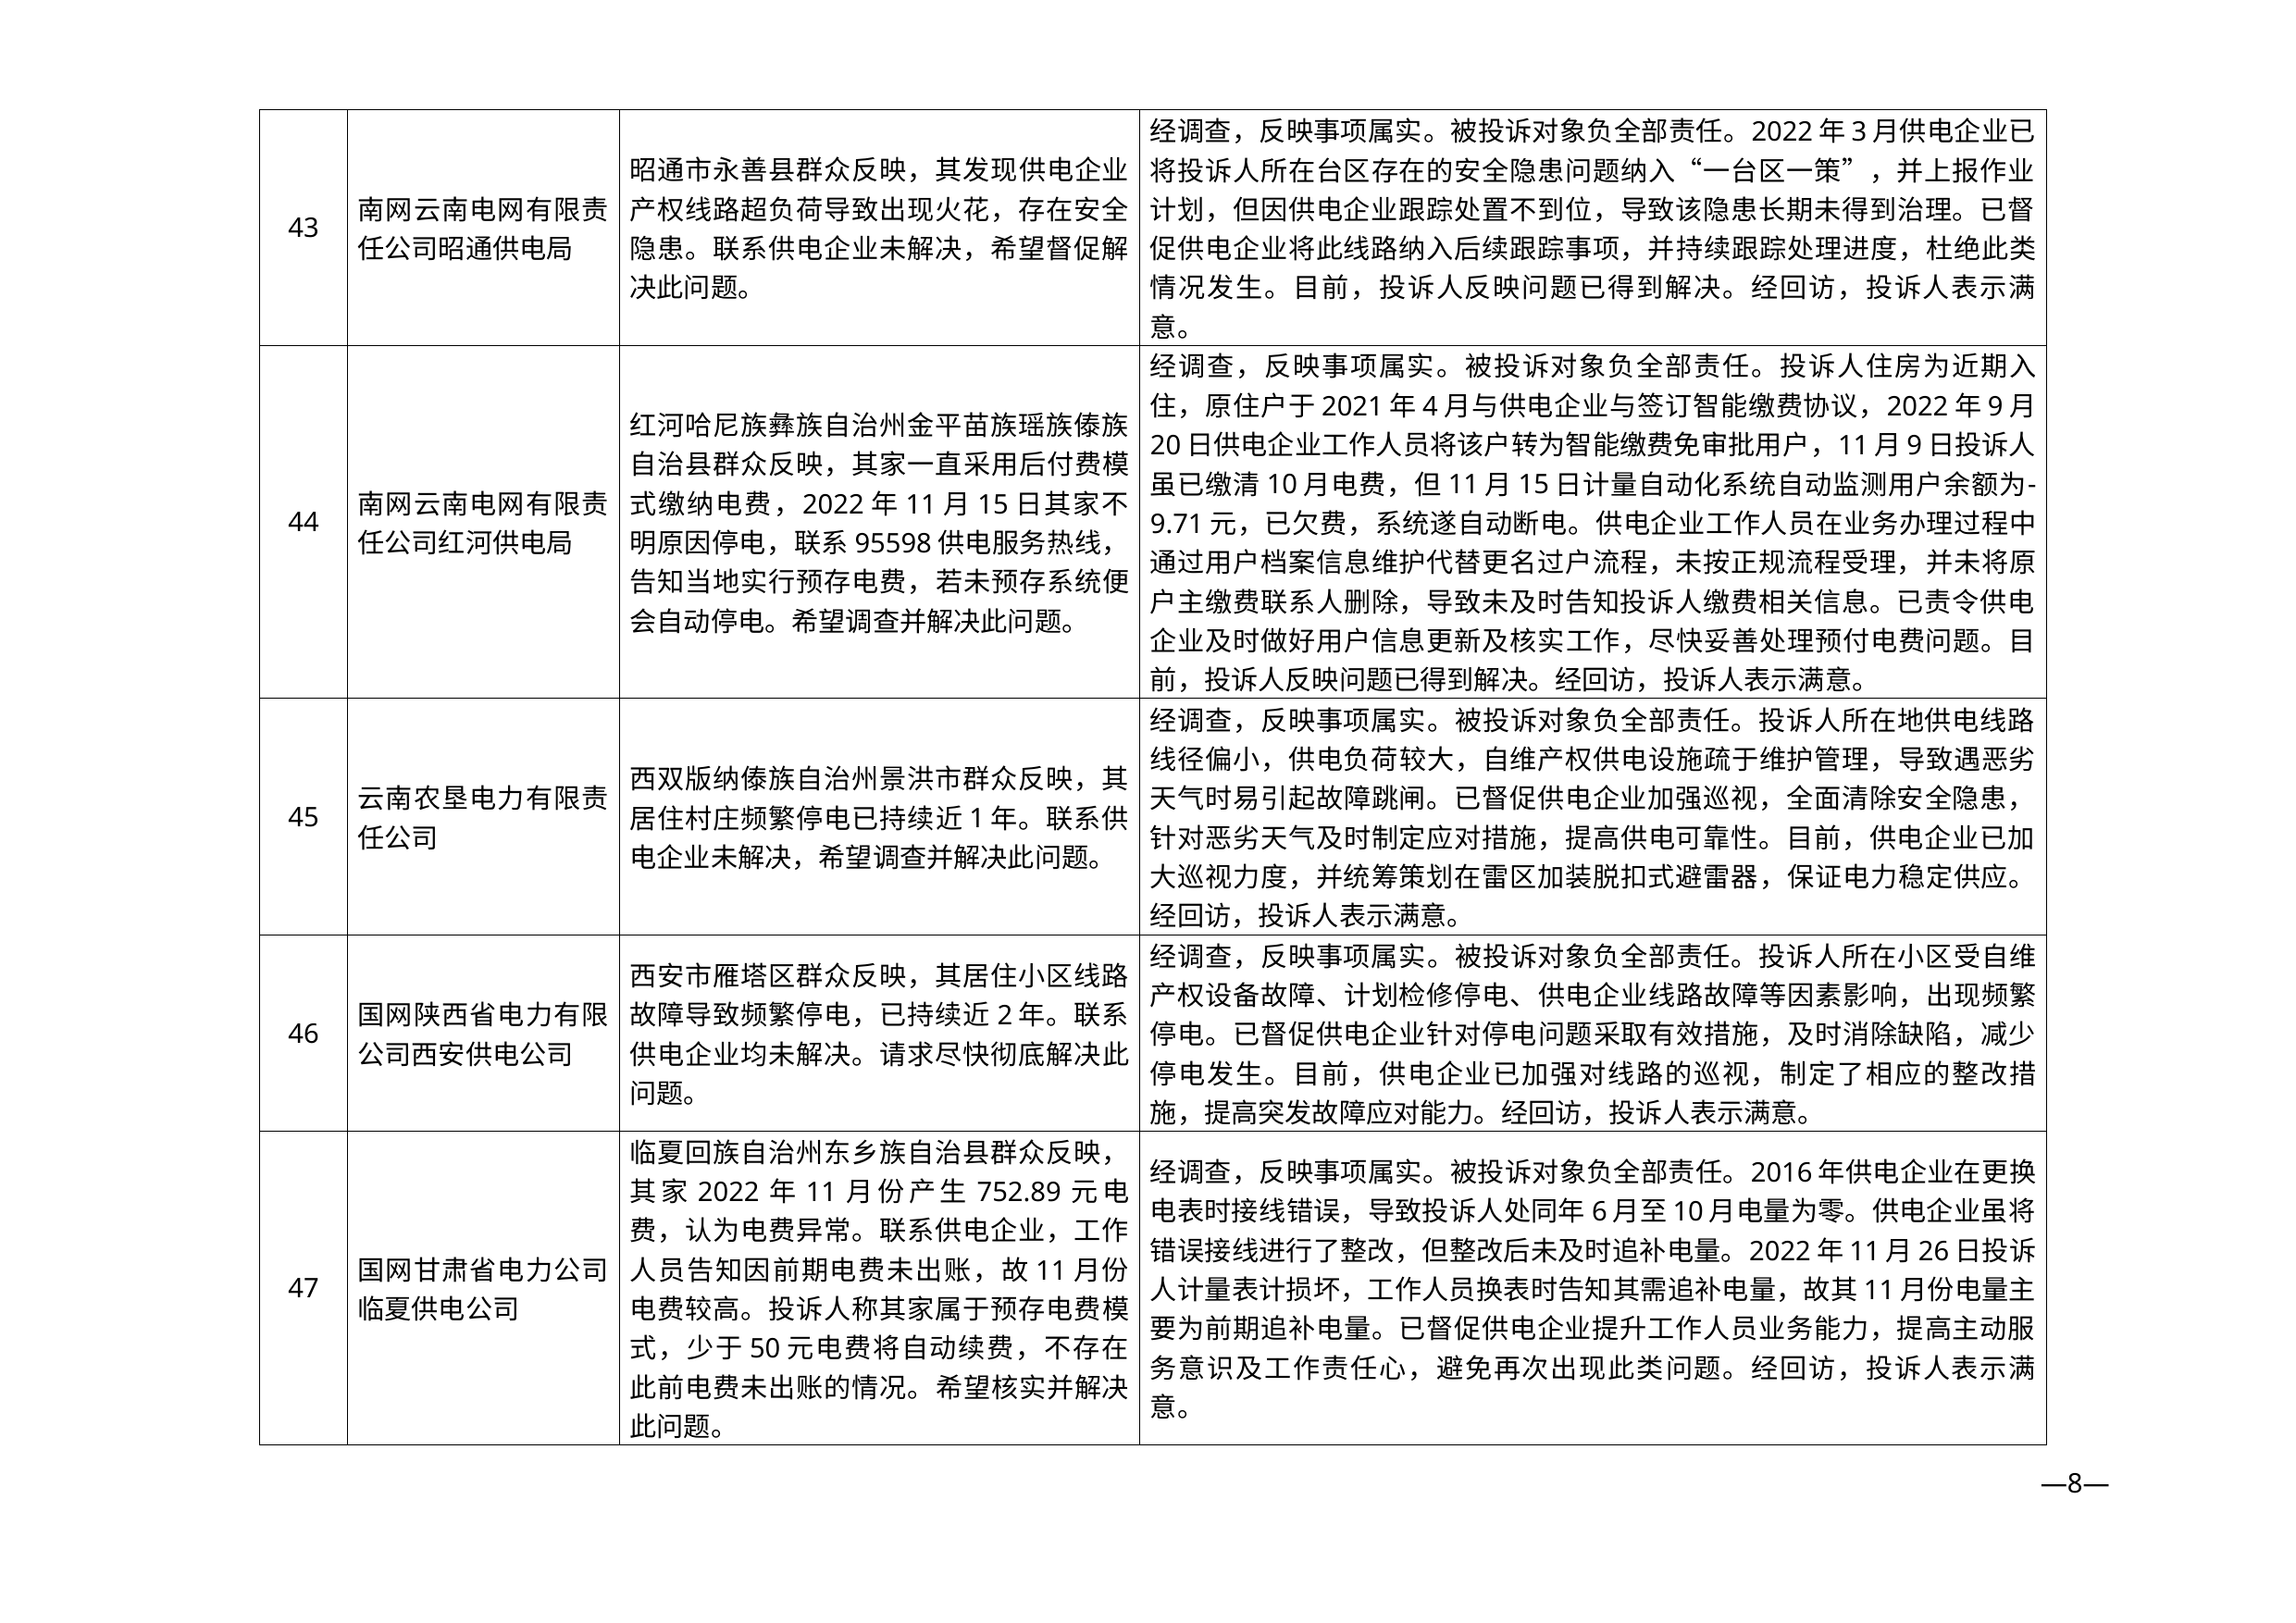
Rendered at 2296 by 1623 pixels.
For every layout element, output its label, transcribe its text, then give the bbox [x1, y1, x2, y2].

table_cell 43 [260, 110, 347, 344]
table_cell 45 [260, 699, 347, 935]
table_cell 红河哈尼族彝族自治州金平苗族瑶族傣族自治县群众反映，其家一直采用后付费模式缴纳电费，2022年11月15日其家不明原因停电，联系95598供电服务热线，告知当地实行预存电费，若未预存系统便会自动停电。希望调查并解决此问题。 [620, 346, 1139, 698]
table_cell 经调查，反映事项属实。被投诉对象负全部责任。投诉人住房为近期入住，原住户于2021年4月与供电企业与签订智能缴费协议，2022年9月20日供电企业工作人员将该户转为智能缴费免审批用户，11月9日投诉人虽已缴清10月电费，但11月15日计量自动化系统自动监测用户余额为-9.71元，已欠费，系统遂自动断电。供电企业工作人员在业务办理过程中通过用户档案信息维护代替更名过户流程，未按正规流程受理，并未将原户主缴费联系人删除，导致未及时告知投诉人缴费相关信息。已责令供电企业及时做好用户信息更新及核实工作，尽快妥善处理预付电费问题。目前，投诉人反映问题已得到解决。经回访，投诉人表示满意。 [1140, 346, 2046, 698]
table_cell 经调查，反映事项属实。被投诉对象负全部责任。投诉人所在地供电线路线径偏小，供电负荷较大，自维产权供电设施疏于维护管理，导致遇恶劣天气时易引起故障跳闸。已督促供电企业加强巡视，全面清除安全隐患，针对恶劣天气及时制定应对措施，提高供电可靠性。目前，供电企业已加大巡视力度，并统筹策划在雷区加装脱扣式避雷器，保证电力稳定供应。经回访，投诉人表示满意。 [1140, 699, 2046, 935]
table_cell 国网陕西省电力有限公司西安供电公司 [348, 935, 619, 1131]
table_cell 47 [260, 1132, 347, 1444]
table_cell 44 [260, 346, 347, 698]
table_cell 西安市雁塔区群众反映，其居住小区线路故障导致频繁停电，已持续近2年。联系供电企业均未解决。请求尽快彻底解决此问题。 [620, 935, 1139, 1131]
table_cell 国网甘肃省电力公司临夏供电公司 [348, 1132, 619, 1444]
table_cell 经调查，反映事项属实。被投诉对象负全部责任。投诉人所在小区受自维产权设备故障、计划检修停电、供电企业线路故障等因素影响，出现频繁停电。已督促供电企业针对停电问题采取有效措施，及时消除缺陷，减少停电发生。目前，供电企业已加强对线路的巡视，制定了相应的整改措施，提高突发故障应对能力。经回访，投诉人表示满意。 [1140, 935, 2046, 1131]
table_cell 南网云南电网有限责任公司红河供电局 [348, 346, 619, 698]
table_cell 云南农垦电力有限责任公司 [348, 699, 619, 935]
table_cell 46 [260, 935, 347, 1131]
table_cell 临夏回族自治州东乡族自治县群众反映，其家2022年11月份产生752.89元电费，认为电费异常。联系供电企业，工作人员告知因前期电费未出账，故11月份电费较高。投诉人称其家属于预存电费模式，少于50元电费将自动续费，不存在此前电费未出账的情况。希望核实并解决此问题。 [620, 1132, 1139, 1444]
table_cell 经调查，反映事项属实。被投诉对象负全部责任。2016年供电企业在更换电表时接线错误，导致投诉人处同年6月至10月电量为零。供电企业虽将错误接线进行了整改，但整改后未及时追补电量。2022年11月26日投诉人计量表计损坏，工作人员换表时告知其需追补电量，故其11月份电量主要为前期追补电量。已督促供电企业提升工作人员业务能力，提高主动服务意识及工作责任心，避免再次出现此类问题。经回访，投诉人表示满意。 [1140, 1132, 2046, 1444]
table_cell 昭通市永善县群众反映，其发现供电企业产权线路超负荷导致出现火花，存在安全隐患。联系供电企业未解决，希望督促解决此问题。 [620, 110, 1139, 344]
table_cell 经调查，反映事项属实。被投诉对象负全部责任。2022年3月供电企业已将投诉人所在台区存在的安全隐患问题纳入“一台区一策”，并上报作业计划，但因供电企业跟踪处置不到位，导致该隐患长期未得到治理。已督促供电企业将此线路纳入后续跟踪事项，并持续跟踪处理进度，杜绝此类情况发生。目前，投诉人反映问题已得到解决。经回访，投诉人表示满意。 [1140, 110, 2046, 344]
table_cell 南网云南电网有限责任公司昭通供电局 [348, 110, 619, 344]
table_cell 西双版纳傣族自治州景洪市群众反映，其居住村庄频繁停电已持续近1年。联系供电企业未解决，希望调查并解决此问题。 [620, 699, 1139, 935]
